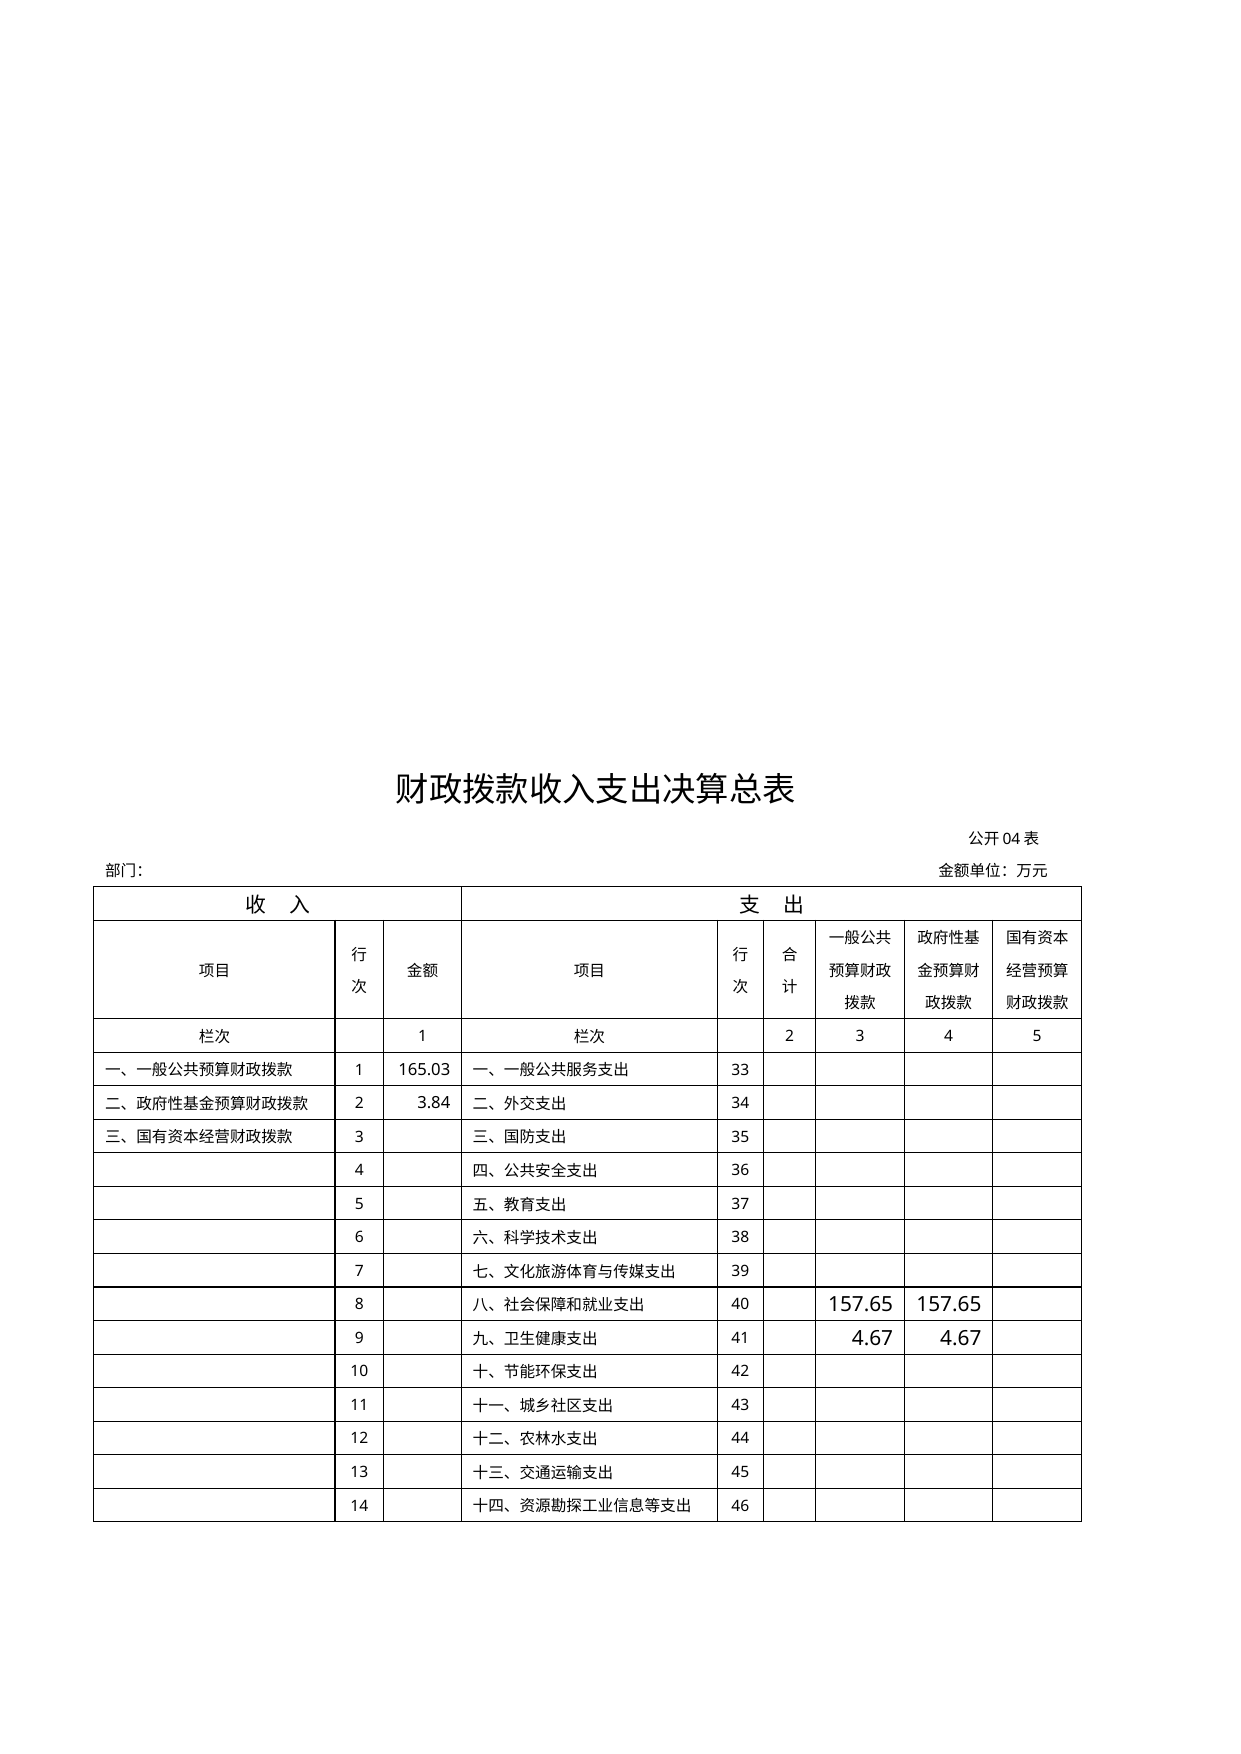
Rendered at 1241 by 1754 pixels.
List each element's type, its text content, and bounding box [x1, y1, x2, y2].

table_cell 一般公共预算财政拨款支出决算表 [92, 820, 1148, 1522]
table_header 财政拨款收入支出决算总表 [92, 233, 1099, 819]
